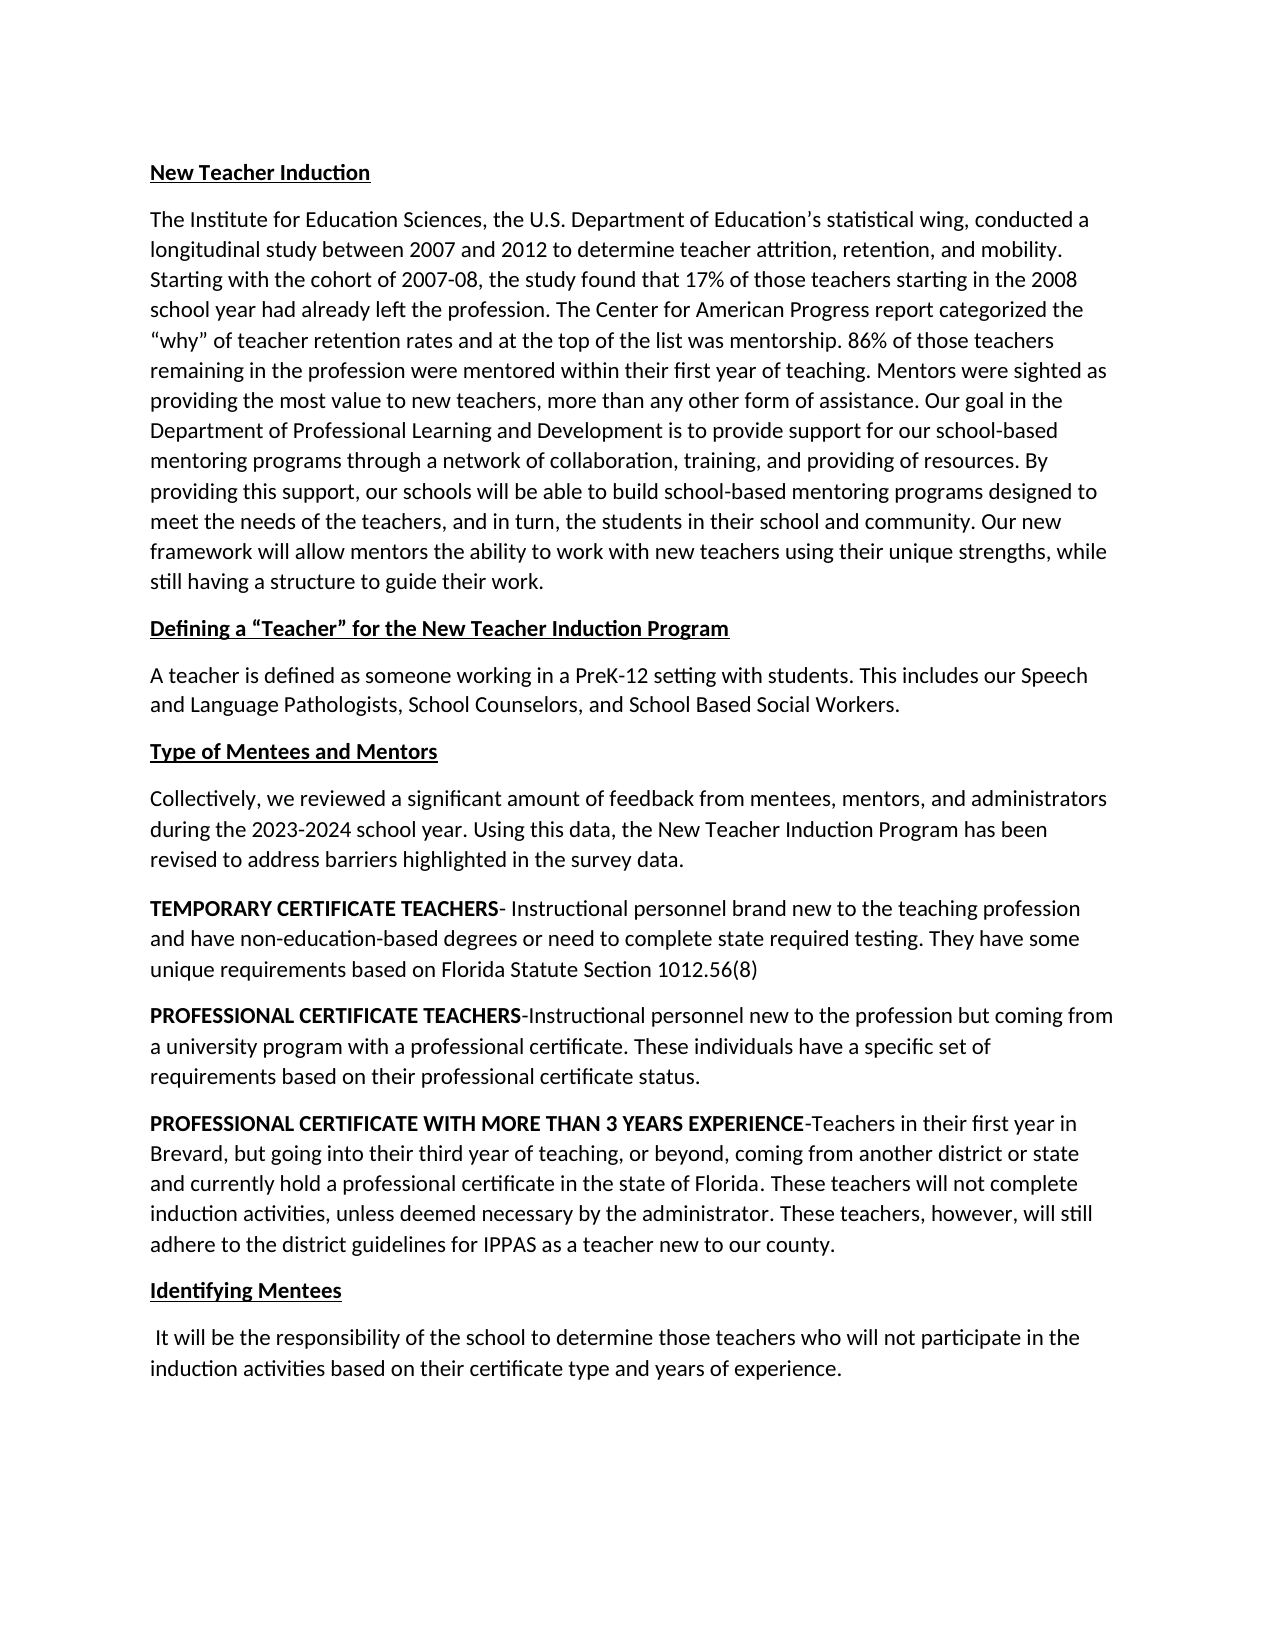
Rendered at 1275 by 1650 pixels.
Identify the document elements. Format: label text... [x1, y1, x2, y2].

subtitle Defining a “Teacher” for the New Teacher Induction Program [150, 614, 1250, 642]
text Collectively, we reviewed a significant amount of feedback from mentees, mentors, and administrators during the 2023-2024 school year. Using this data, the New Teacher Induction Program has been revised to address barriers highlighted in the survey data. [150, 784, 1111, 873]
text It will be the responsibility of the school to determine those teachers who will not participate in the induction activities based on their certificate type and years of experience. [150, 1323, 1111, 1382]
subtitle Type of Mentees and Mentors [150, 737, 1250, 765]
text TEMPORARY CERTIFICATE TEACHERS- Instructional personnel brand new to the teaching profession and have non-education-based degrees or need to complete state required testing. They have some unique requirements based on Florida Statute Section 1012.56(8) [150, 894, 1111, 983]
subtitle Identifying Mentees [150, 1276, 1250, 1304]
text Starting with the cohort of 2007-08, the study found that 17% of those teachers starting in the 2008 school year had already left the profession. The Center for American Progress report categorized the “why” of teacher retention rates and at the top of the list was mentorship. 86% of those teachers remaining in the profession were mentored within their first year of teaching. Mentors were sighted as providing the most value to new teachers, more than any other form of assistance. Our goal in the Department of Professional Learning and Development is to provide support for our school-based mentoring programs through a network of collaboration, training, and providing of resources. By providing this support, our schools will be able to build school-based mentoring programs designed to meet the needs of the teachers, and in turn, the students in their school and community. Our new framework will allow mentors the ability to work with new teachers using their unique strengths, while still having a structure to guide their work. [150, 265, 1116, 595]
text PROFESSIONAL CERTIFICATE WITH MORE THAN 3 YEARS EXPERIENCE-Teachers in their first year in Brevard, but going into their third year of teaching, or beyond, coming from another district or state and currently hold a professional certificate in the state of Florida. These teachers will not complete induction activities, unless deemed necessary by the administrator. These teachers, however, will still adhere to the district guidelines for IPPAS as a teacher new to our county. [150, 1109, 1111, 1258]
subtitle New Teacher Induction [150, 158, 1250, 186]
text PROFESSIONAL CERTIFICATE TEACHERS-Instructional personnel new to the profession but coming from a university program with a professional certificate. These individuals have a specific set of requirements based on their professional certificate status. [150, 1002, 1116, 1090]
text A teacher is defined as someone working in a PreK-12 setting with students. This includes our Speech and Language Pathologists, School Counselors, and School Based Social Workers. [150, 661, 1116, 719]
text The Institute for Education Sciences, the U.S. Department of Education’s statistical wing, conducted a longitudinal study between 2007 and 2012 to determine teacher attrition, retention, and mobility. [150, 205, 1094, 263]
